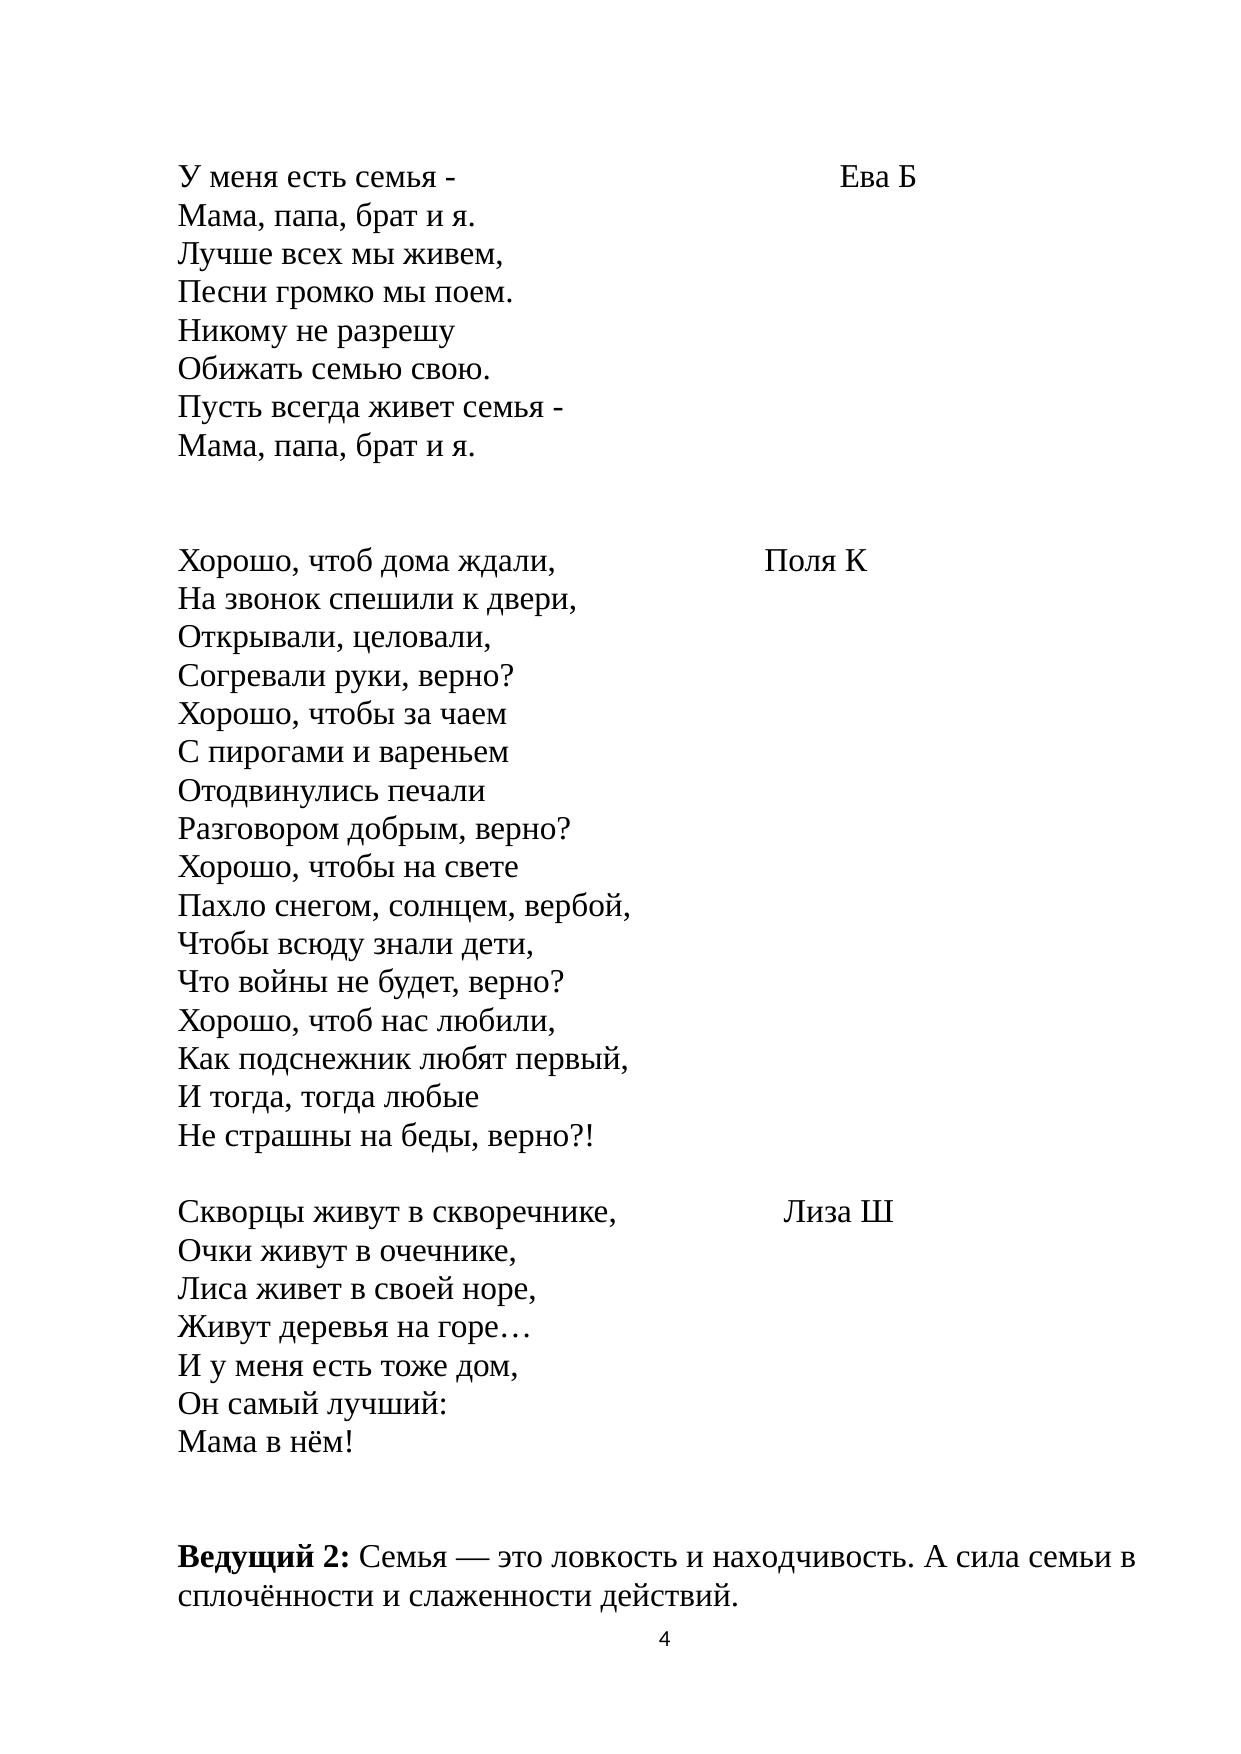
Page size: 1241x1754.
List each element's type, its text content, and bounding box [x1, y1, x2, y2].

text Что войны не будет, верно? [177, 961, 1152, 1000]
text Лиса живет в своей норе, [177, 1268, 1152, 1306]
text У меня есть семья - Ева Б [177, 156, 1152, 195]
text Живут деревья на горе… [177, 1306, 1152, 1345]
text Он самый лучший: [177, 1383, 1152, 1421]
text Песни громко мы поем. [177, 271, 1152, 310]
text Мама, папа, брат и я. [177, 425, 1152, 463]
text Хорошо, чтоб нас любили, [177, 1000, 1152, 1038]
text И у меня есть тоже дом, [177, 1345, 1152, 1383]
text Хорошо, чтобы за чаем [177, 693, 1152, 731]
text Отодвинулись печали [177, 770, 1152, 808]
text С пирогами и вареньем [177, 731, 1152, 770]
text Согревали руки, верно? [177, 655, 1152, 693]
text Ведущий 2: Семья — это ловкость и находчивость. А сила семьи в сплочённости и слаженности действий. [177, 1536, 1152, 1613]
text Пусть всегда живет семья - [177, 386, 1152, 425]
text Скворцы живут в скворечнике, Лиза Ш [177, 1191, 1152, 1230]
text Как подснежник любят первый, [177, 1038, 1152, 1076]
text Никому не разрешу [177, 310, 1152, 348]
text На звонок спешили к двери, [177, 578, 1152, 616]
text И тогда, тогда любые [177, 1076, 1152, 1115]
text Мама в нём! [177, 1421, 1152, 1460]
text Очки живут в очечнике, [177, 1230, 1152, 1268]
text Обижать семью свою. [177, 348, 1152, 386]
text Лучше всех мы живем, [177, 233, 1152, 271]
text Пахло снегом, солнцем, вербой, [177, 885, 1152, 923]
text Открывали, целовали, [177, 616, 1152, 655]
text Хорошо, чтобы на свете [177, 846, 1152, 885]
text Разговором добрым, верно? [177, 808, 1152, 846]
text Хорошо, чтоб дома ждали, Поля К [177, 540, 1152, 578]
text Мама, папа, брат и я. [177, 195, 1152, 233]
text Не страшны на беды, верно?! [177, 1115, 1152, 1153]
text Чтобы всюду знали дети, [177, 923, 1152, 961]
